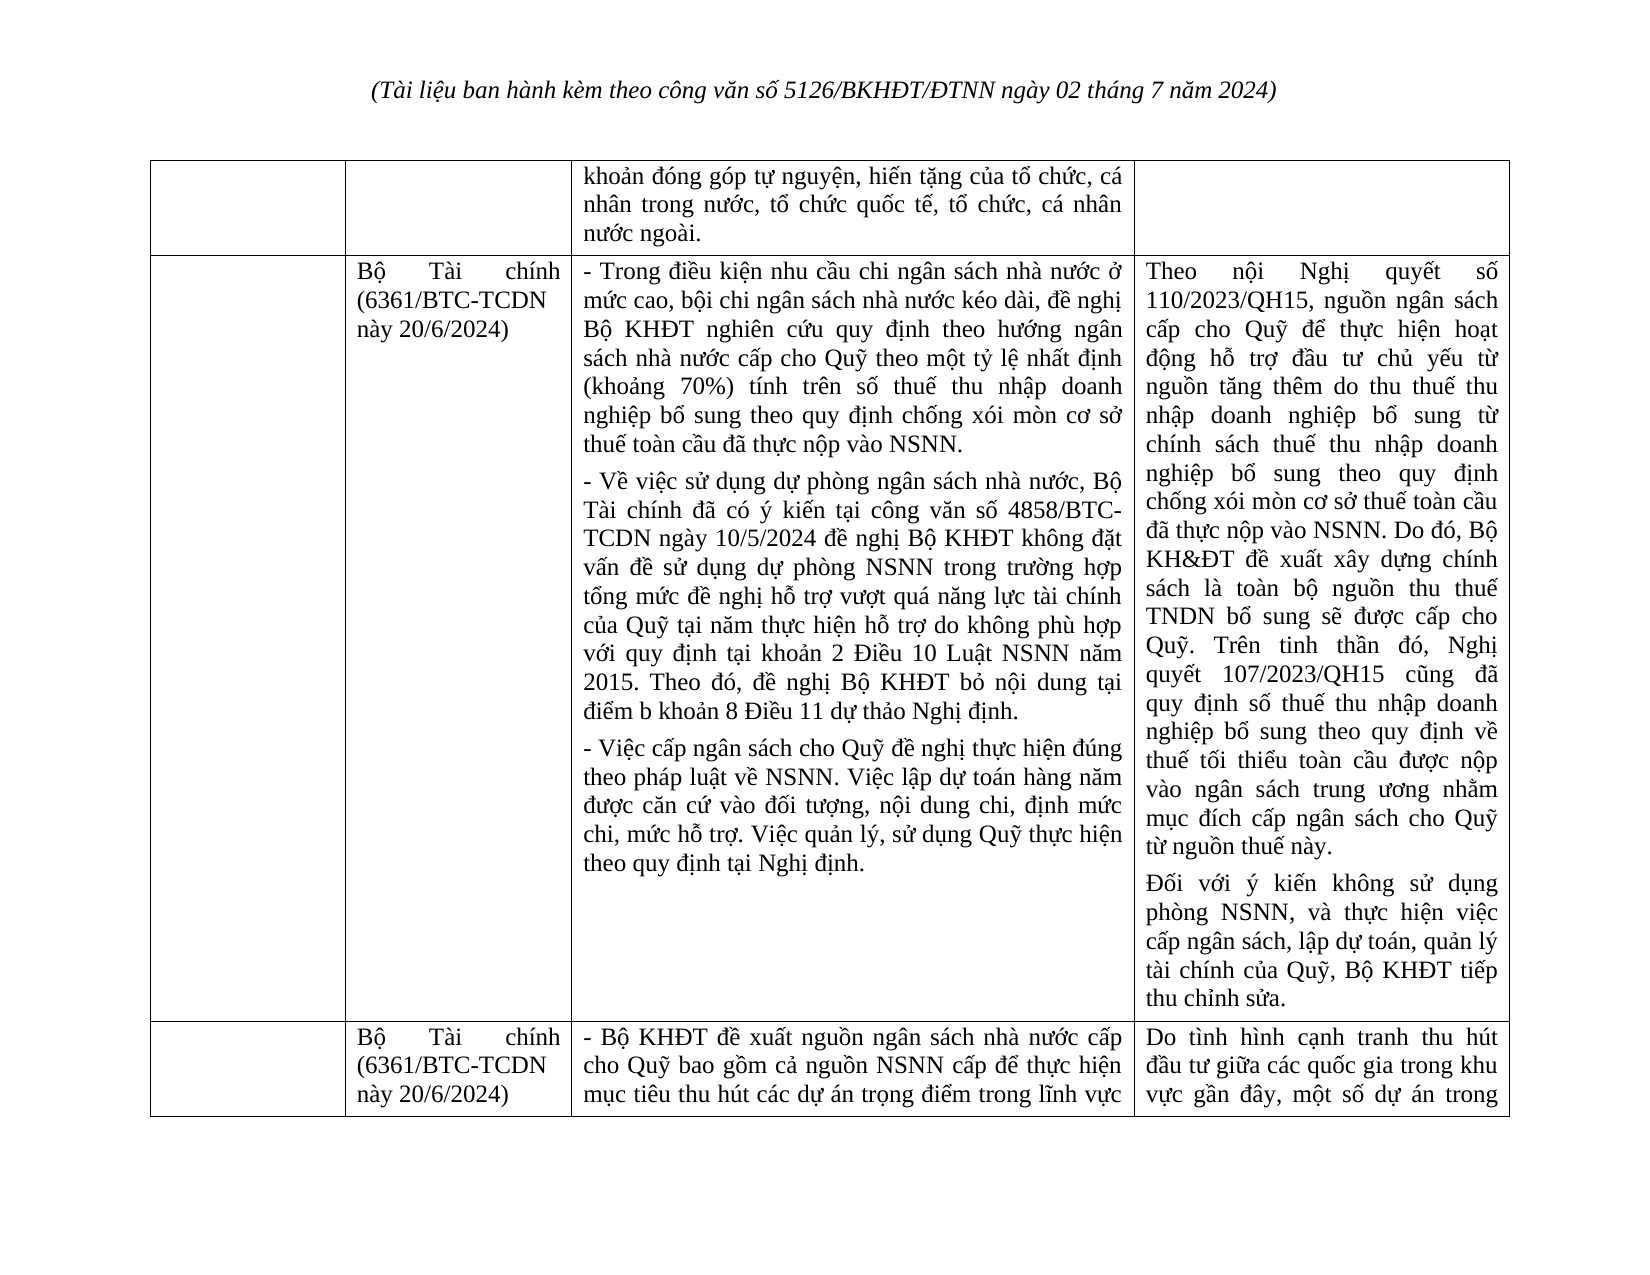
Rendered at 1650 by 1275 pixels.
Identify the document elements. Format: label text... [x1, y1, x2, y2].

table_cell [151, 1022, 345, 1116]
table_cell - Trong điều kiện nhu cầu chi ngân sách nhà nước ở mức cao, bội chi ngân sách nhà nước kéo dài, đề nghị Bộ KHĐT nghiên cứu quy định theo hướng ngân sách nhà nước cấp cho Quỹ theo một tỷ lệ nhất định (khoảng 70%) tính trên số thuế thu nhập doanh nghiệp bổ sung theo quy định chống xói mòn cơ sở thuế toàn cầu đã thực nộp vào NSNN. - Về việc sử dụng dự phòng ngân sách nhà nước, Bộ Tài chính đã có ý kiến tại công văn số 4858/BTC-TCDN ngày 10/5/2024 đề nghị Bộ KHĐT không đặt vấn đề sử dụng dự phòng NSNN trong trường hợp tổng mức đề nghị hỗ trợ vượt quá năng lực tài chính của Quỹ tại năm thực hiện hỗ trợ do không phù hợp với quy định tại khoản 2 Điều 10 Luật NSNN năm 2015. Theo đó, đề nghị Bộ KHĐT bỏ nội dung tại điểm b khoản 8 Điều 11 dự thảo Nghị định. - Việc cấp ngân sách cho Quỹ đề nghị thực hiện đúng theo pháp luật về NSNN. Việc lập dự toán hàng năm được căn cứ vào đối tượng, nội dung chi, định mức chi, mức hỗ trợ. Việc quản lý, sử dụng Quỹ thực hiện theo quy định tại Nghị định. [572, 256, 1134, 1021]
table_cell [572, 161, 1134, 255]
table_cell [151, 256, 345, 1021]
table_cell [346, 161, 571, 255]
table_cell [1135, 161, 1509, 255]
table_cell [151, 161, 345, 255]
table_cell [346, 1022, 571, 1116]
table_cell Bộ Tài chính (6361/BTC-TCDN này 20/6/2024) [346, 256, 571, 1021]
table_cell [572, 1022, 1134, 1116]
table_cell Theo nội Nghị quyết số 110/2023/QH15, nguồn ngân sách cấp cho Quỹ để thực hiện hoạt động hỗ trợ đầu tư chủ yếu từ nguồn tăng thêm do thu thuế thu nhập doanh nghiệp bổ sung từ chính sách thuế thu nhập doanh nghiệp bổ sung theo quy định chống xói mòn cơ sở thuế toàn cầu đã thực nộp vào NSNN. Do đó, Bộ KH&ĐT đề xuất xây dựng chính sách là toàn bộ nguồn thu thuế TNDN bổ sung sẽ được cấp cho Quỹ. Trên tinh thần đó, Nghị quyết 107/2023/QH15 cũng đã quy định số thuế thu nhập doanh nghiệp bổ sung theo quy định về thuế tối thiểu toàn cầu được nộp vào ngân sách trung ương nhằm mục đích cấp ngân sách cho Quỹ từ nguồn thuế này. Đối với ý kiến không sử dụng phòng NSNN, và thực hiện việc cấp ngân sách, lập dự toán, quản lý tài chính của Quỹ, Bộ KHĐT tiếp thu chỉnh sửa. [1135, 256, 1509, 1021]
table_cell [1135, 1022, 1509, 1116]
